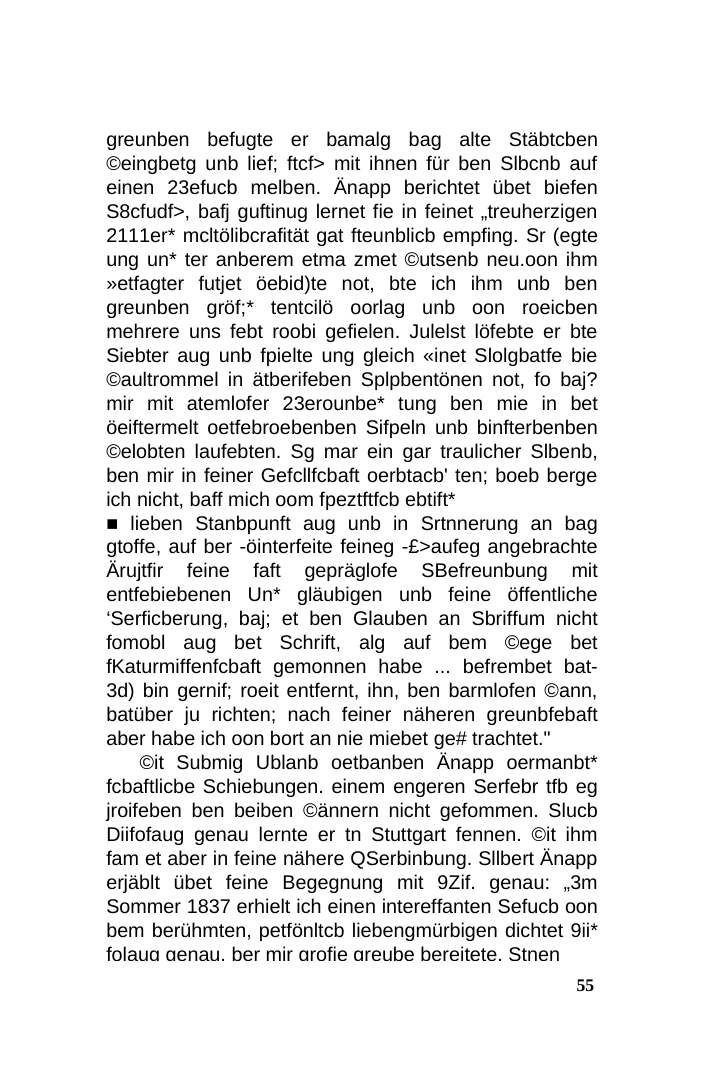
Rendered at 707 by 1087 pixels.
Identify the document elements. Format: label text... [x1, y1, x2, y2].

text ■ lieben Stanbpunft aug unb in Srtnnerung an bag gtoffe, auf ber -öinterfeite feineg -£>aufeg angebrachte Ärujtfir feine faft gepräglofe SBefreunbung mit entfebiebenen Un* gläubigen unb feine öffentliche ‘Serficberung, baj; et ben Glauben an Sbriffum nicht fomobl aug bet Schrift, alg auf bem ©ege bet fKaturmiffenfcbaft gemonnen habe ... befrembet bat- 3d) bin gernif; roeit entfernt, ihn, ben barmlofen ©ann, batüber ju richten; nach feiner näheren greunbfebaft aber habe ich oon bort an nie miebet ge# trachtet." [106, 511, 598, 750]
text ©it Submig Ublanb oetbanben Änapp oermanbt* fcbaftlicbe Schiebungen. einem engeren Serfebr tfb eg jroifeben ben beiben ©ännern nicht gefommen. Slucb Diifofaug genau lernte er tn Stuttgart fennen. ©it ihm fam et aber in feine nähere QSerbinbung. Sllbert Änapp erjäblt übet feine Begegnung mit 9Zif. genau: „3m Sommer 1837 erhielt ich einen intereffanten Sefucb oon bem berühmten, petfönltcb liebengmürbigen dichtet 9ii* folaug genau, ber mir grofje greube bereitete. Stnen [106, 750, 598, 960]
text 55 [576, 977, 594, 995]
text greunben befugte er bamalg bag alte Stäbtcben ©eingbetg unb lief; ftcf> mit ihnen für ben Slbcnb auf einen 23efucb melben. Änapp berichtet übet biefen S8cfudf>, bafj guftinug lernet fie in feinet „treuherzigen 2111er* mcltölibcrafität gat fteunblicb empfing. Sr (egte ung un* ter anberem etma zmet ©utsenb neu.oon ihm »etfagter futjet öebid)te not, bte ich ihm unb ben greunben gröf;* tentcilö oorlag unb oon roeicben mehrere uns febt roobi gefielen. Julelst löfebte er bte Siebter aug unb fpielte ung gleich «inet Slolgbatfe bie ©aultrommel in ätberifeben Splpbentönen not, fo baj? mir mit atemlofer 23erounbe* tung ben mie in bet öeiftermelt oetfebroebenben Sifpeln unb binfterbenben ©elobten laufebten. Sg mar ein gar traulicher Slbenb, ben mir in feiner Gefcllfcbaft oerbtacb' ten; boeb berge ich nicht, baff mich oom fpeztftfcb ebtift* [106, 127, 598, 511]
